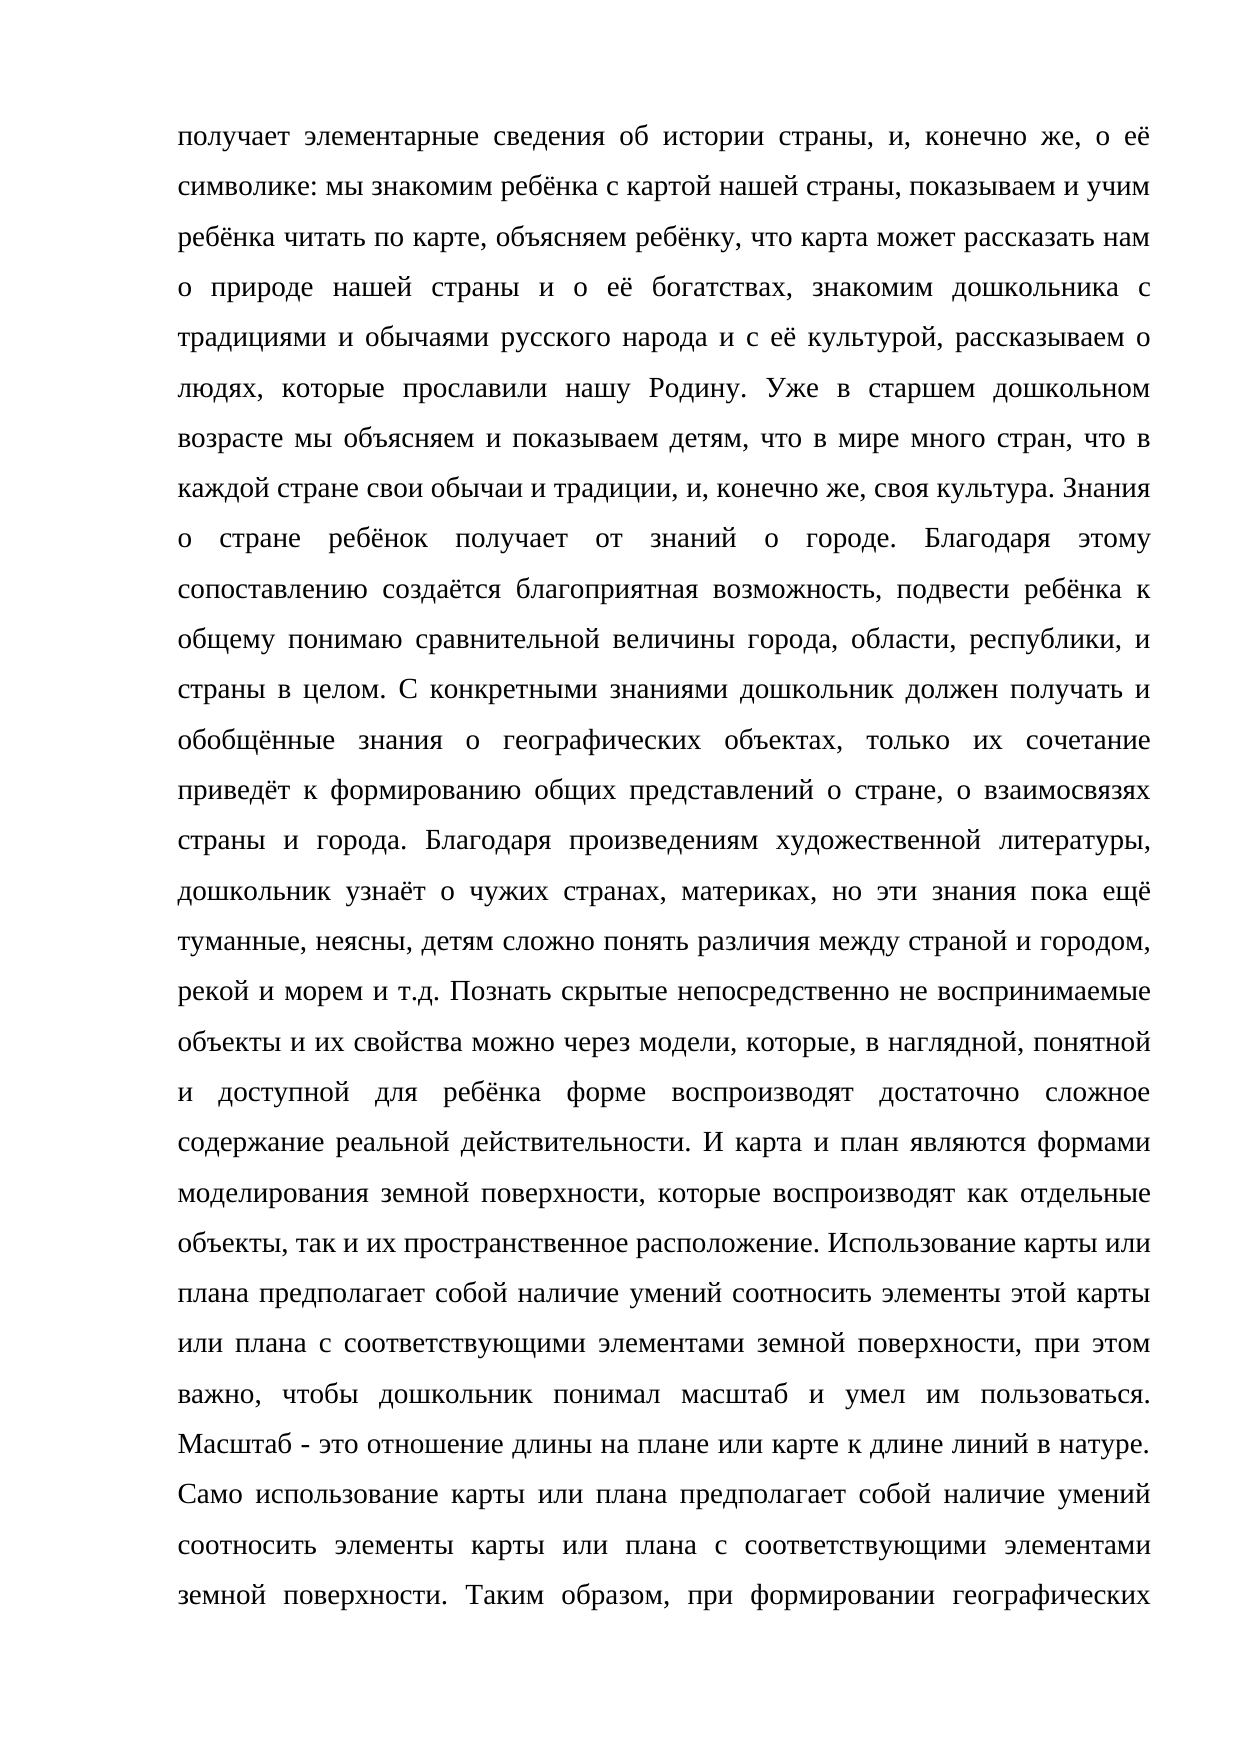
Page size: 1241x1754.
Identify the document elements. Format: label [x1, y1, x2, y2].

text [177, 118, 1152, 1611]
